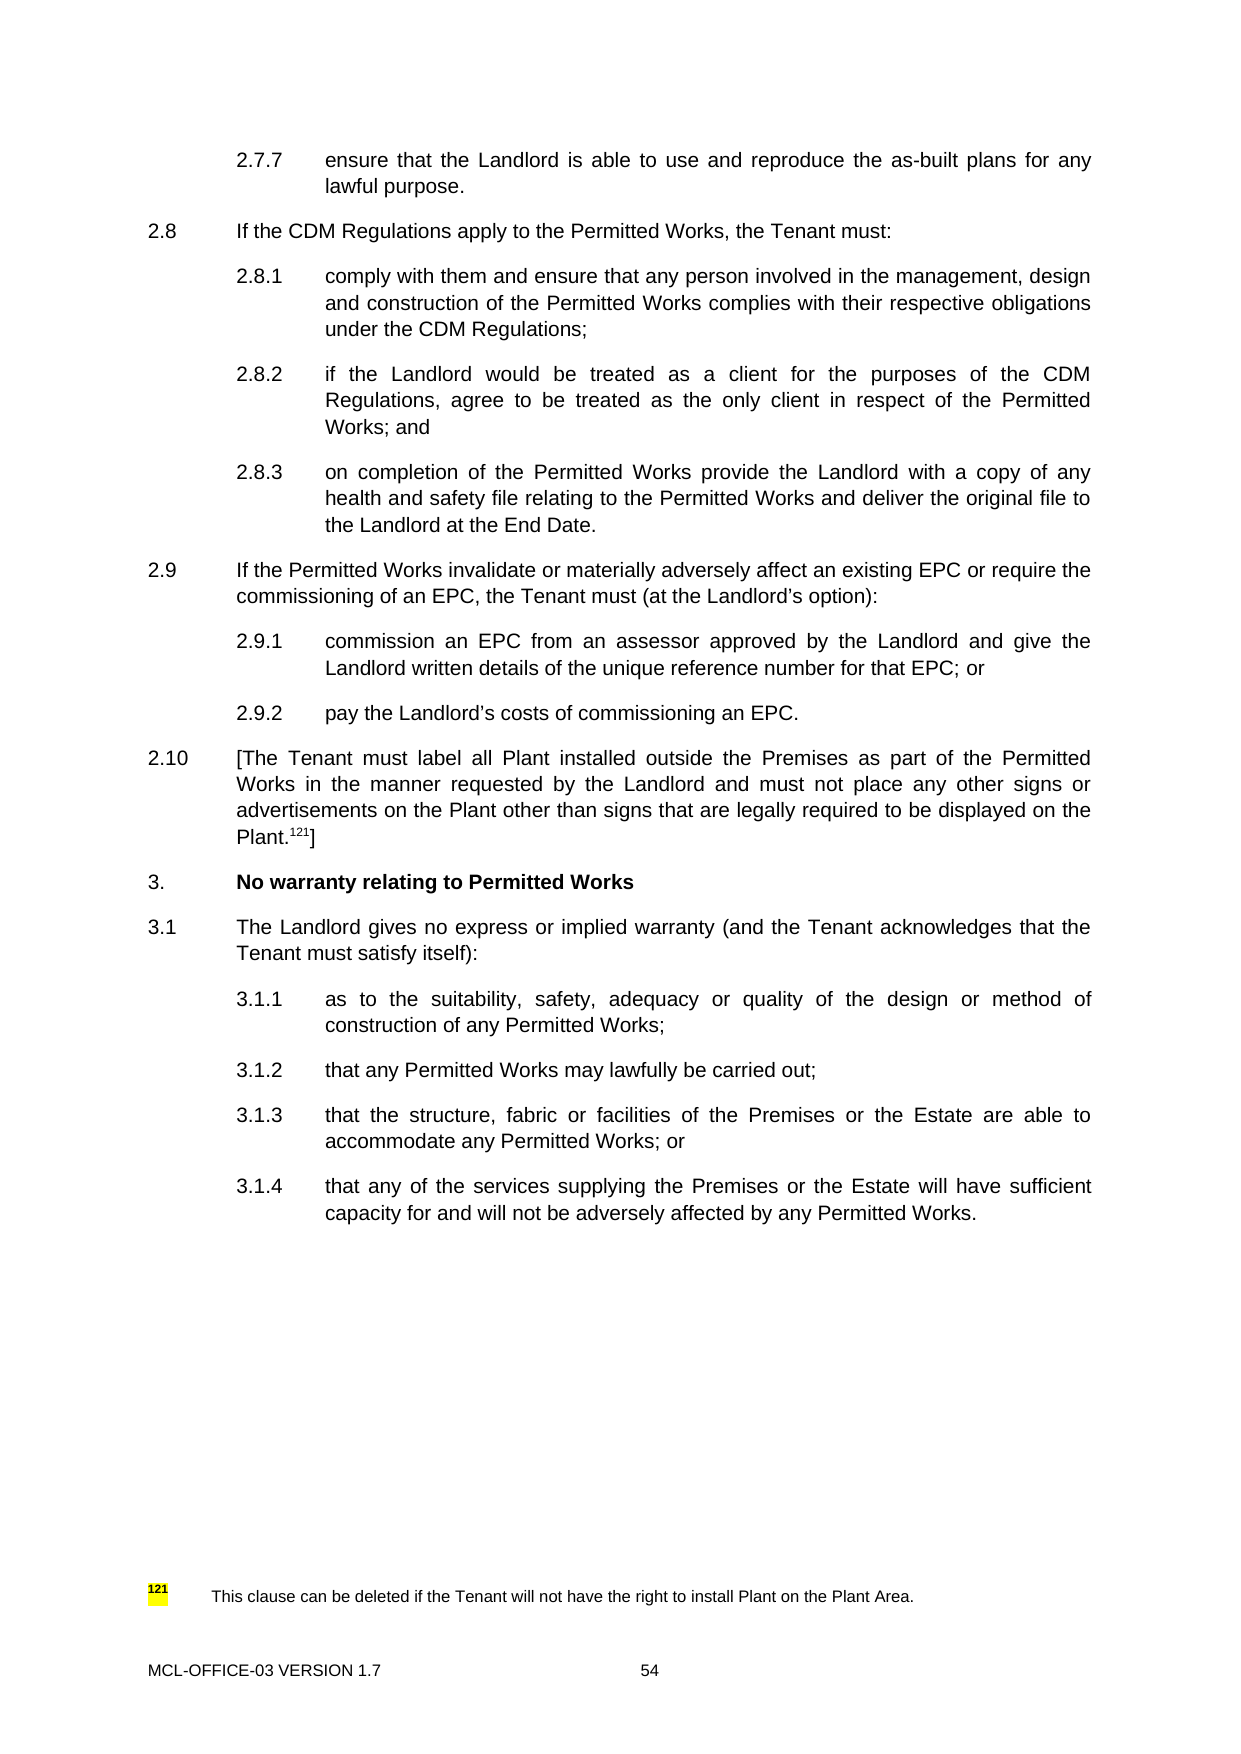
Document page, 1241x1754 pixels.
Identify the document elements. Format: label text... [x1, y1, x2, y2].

text If the Permitted Works invalidate or materially adversely affect an existing EPC or require the commissioning of an EPC, the Tenant must (at the Landlord’s option): [148, 558, 1093, 608]
text on completion of the Permitted Works provide the Landlord with a copy of any health and safety file relating to the Permitted Works and deliver the original file to the Landlord at the End Date. [236, 460, 1093, 536]
text If the CDM Regulations apply to the Permitted Works, the Tenant must: [148, 219, 1093, 243]
text pay the Landlord’s costs of commissioning an EPC. [236, 701, 1093, 724]
text if the Landlord would be treated as a client for the purposes of the CDM Regulations, agree to be treated as the only client in respect of the Permitted Works; and [236, 362, 1093, 439]
text ensure that the Landlord is able to use and reproduce the as-built plans for any lawful purpose. [236, 148, 1093, 198]
text comply with them and ensure that any person involved in the management, design and construction of the Permitted Works complies with their respective obligations under the CDM Regulations; [236, 264, 1093, 341]
text [The Tenant must label all Plant installed outside the Premises as part of the Permitted Works in the manner requested by the Landlord and must not place any other signs or advertisements on the Plant other than signs that are legally required to be displayed on the Plant.] [148, 746, 1093, 849]
text that any Permitted Works may lawfully be carried out; [236, 1058, 1093, 1082]
text The Landlord gives no express or implied warranty (and the Tenant acknowledges that the Tenant must satisfy itself): [148, 915, 1093, 965]
text that the structure, fabric or facilities of the Premises or the Estate are able to accommodate any Permitted Works; or [236, 1103, 1093, 1153]
text commission an EPC from an assessor approved by the Landlord and give the Landlord written details of the unique reference number for that EPC; or [236, 629, 1093, 679]
text No warranty relating to Permitted Works [148, 870, 1093, 894]
text as to the suitability, safety, adequacy or quality of the design or method of construction of any Permitted Works; [236, 986, 1093, 1037]
text that any of the services supplying the Premises or the Estate will have sufficient capacity for and will not be adversely affected by any Permitted Works. [236, 1174, 1093, 1225]
